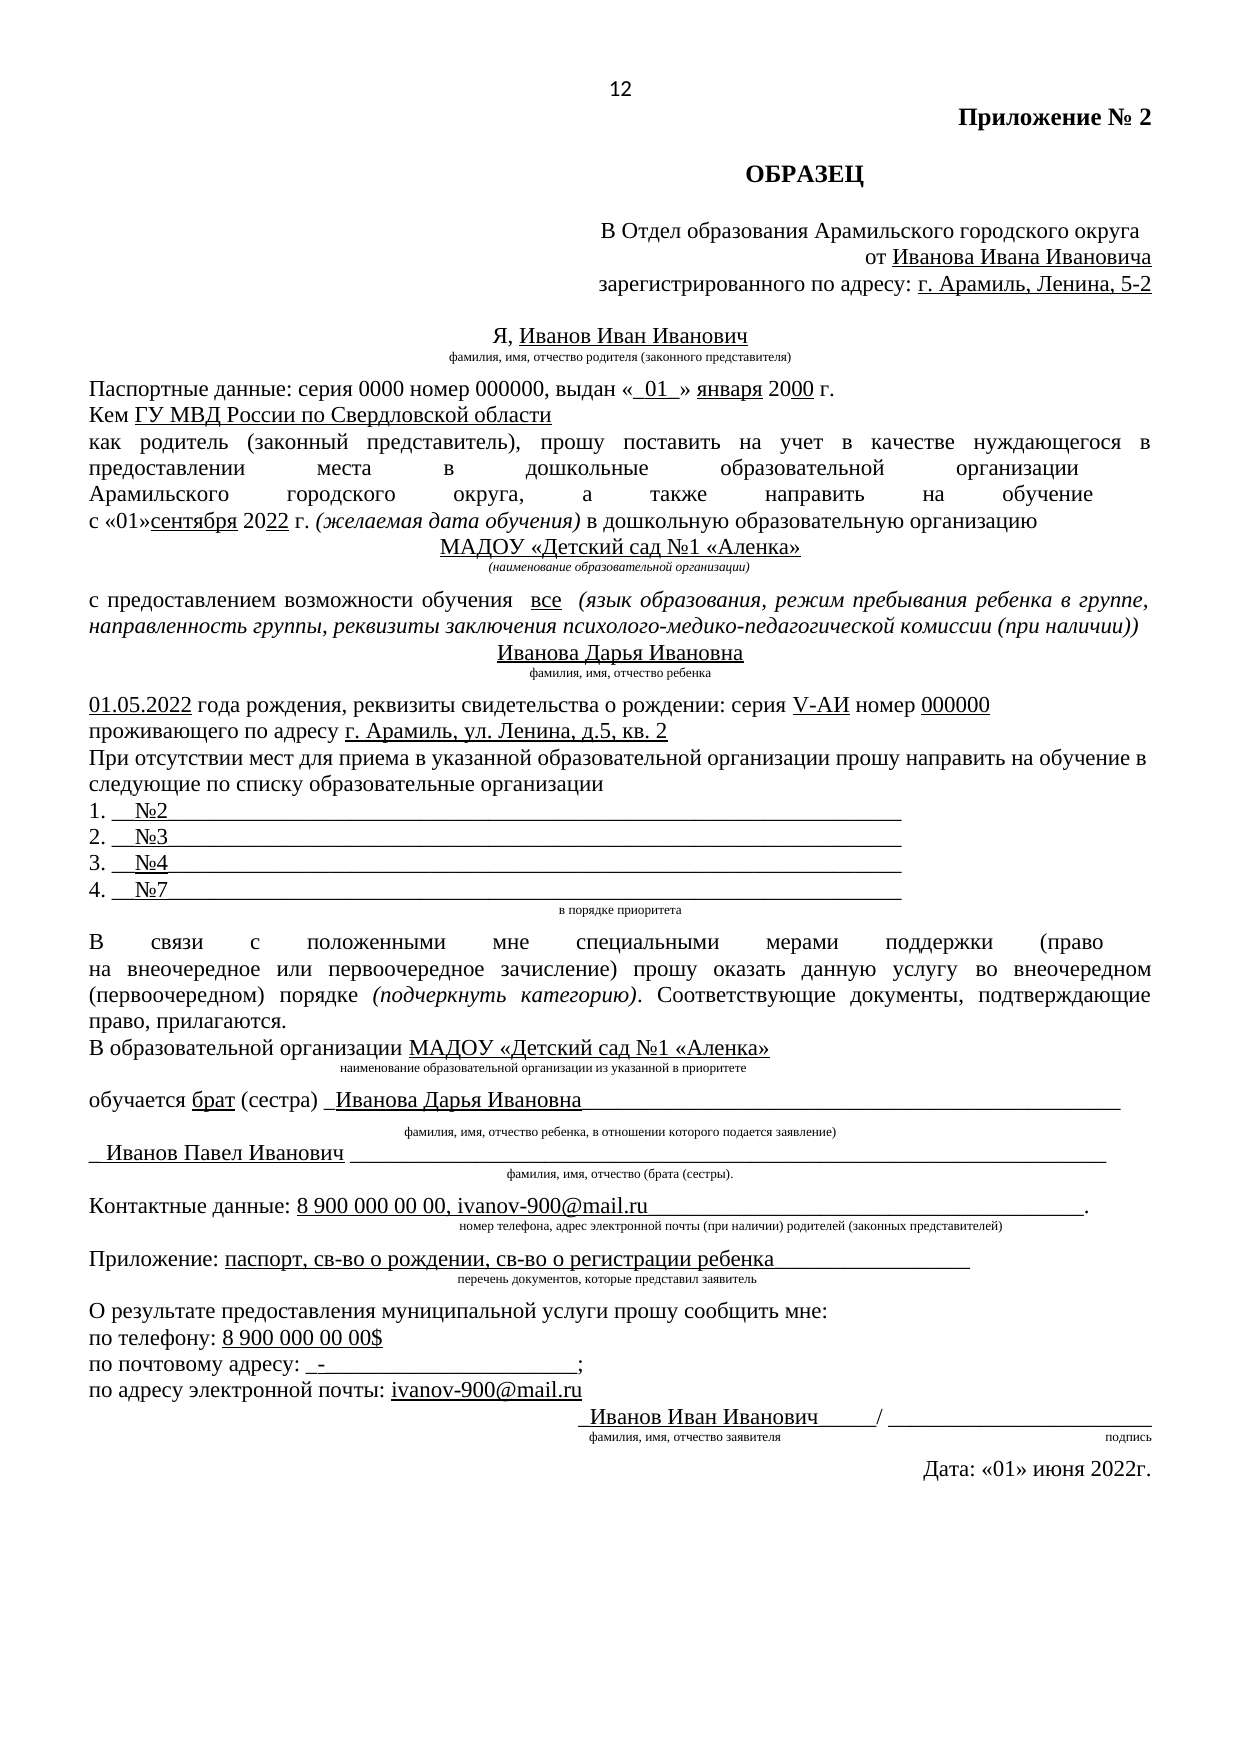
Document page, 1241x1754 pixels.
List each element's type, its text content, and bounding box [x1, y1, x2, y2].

text О результате предоставления муниципальной услуги прошу сообщить мне: [89, 1297, 1152, 1324]
text 1. __№2________________________________________________________________ [89, 797, 1152, 823]
text фамилия, имя, отчество (брата (сестры). [89, 1166, 1152, 1192]
text от Иванова Ивана Ивановича [89, 243, 1152, 269]
text перечень документов, которые представил заявитель [384, 1271, 1152, 1297]
text проживающего по адресу г. Арамиль, ул. Ленина, д.5, кв. 2 [89, 718, 1152, 744]
text 3. __№4________________________________________________________________ [89, 849, 1152, 876]
text обучается брат (сестра) _Иванова Дарья Ивановна_______________________________________________ [89, 1087, 1152, 1113]
text ОБРАЗЕЦ [457, 159, 1152, 188]
text В Отдел образования Арамильского городского округа [89, 217, 1152, 243]
text номер телефона, адрес электронной почты (при наличии) родителей (законных представителей) [310, 1218, 1152, 1245]
text Приложение № 2 [531, 102, 1152, 131]
text Дата: «01» июня 2022г. [89, 1456, 1152, 1482]
text В образовательной организации МАДОУ «Детский сад №1 «Аленка» [89, 1034, 1152, 1060]
text по адресу электронной почты: ivanov-900@mail.ru [89, 1376, 1152, 1403]
text _ Иванов Павел Иванович __________________________________________________________________ [89, 1139, 1152, 1166]
text При отсутствии мест для приема в указанной образовательной организации прошу направить на обучение в следующие по списку образовательные организации [89, 744, 1152, 797]
text зарегистрированного по адресу: г. Арамиль, Ленина, 5-2 [89, 269, 1152, 296]
text МАДОУ «Детский сад №1 «Аленка» [89, 533, 1152, 559]
text по почтовому адресу: _-______________________; [89, 1350, 1152, 1376]
text Я, Иванов Иван Иванович фамилия, имя, отчество родителя (законного представителя) [89, 322, 1152, 375]
text фамилия, имя, отчество ребенка [89, 665, 1152, 691]
text В связи с положенными мне специальными мерами поддержки (право на внеочередное или первоочередное зачисление) прошу оказать данную услугу во внеочередном (первоочередном) порядке (подчеркнуть категорию). Соответствующие документы, подтверждающие право, прилагаются. [89, 928, 1152, 1034]
text _Иванов Иван Иванович_____/ _______________________ [89, 1403, 1152, 1429]
text фамилия, имя, отчество ребенка, в отношении которого подается заявление) [89, 1113, 1152, 1139]
text 4. __№7________________________________________________________________ [89, 876, 1152, 902]
text в порядке приоритета [89, 902, 1152, 928]
text с предоставлением возможности обучения все (язык образования, режим пребывания ребенка в группе, направленность группы, реквизиты заключения психолого-медико-педагогической комиссии (при наличии)) [89, 586, 1152, 638]
text Контактные данные: 8 900 000 00 00, ivanov-900@mail.ru______________________________________. [89, 1192, 1152, 1218]
text Паспортные данные: серия 0000 номер 000000, выдан «_01_» января 2000 г. [89, 375, 1152, 401]
text фамилия, имя, отчество заявителя подпись [162, 1429, 1152, 1456]
text Кем ГУ МВД России по Свердловской области [89, 401, 1152, 428]
text наименование образовательной организации из указанной в приоритете [89, 1060, 1152, 1087]
text как родитель (законный представитель), прошу поставить на учет в качестве нуждающегося в предоставлении места в дошкольные образовательной организации Арамильского городского округа, а также направить на обучение с «01»сентября 2022 г. (желаемая дата обучения) в дошкольную образовательную организацию [89, 428, 1152, 533]
text (наименование образовательной организации) [89, 559, 1152, 586]
text 01.05.2022 года рождения, реквизиты свидетельства о рождении: серия V-АИ номер 000000 [89, 691, 1152, 718]
text 2. __№3________________________________________________________________ [89, 823, 1152, 849]
text по телефону: 8 900 000 00 00$ [89, 1324, 1152, 1350]
text Приложение: паспорт, св-во о рождении, св-во о регистрации ребенка_________________ [89, 1245, 1152, 1271]
text Иванова Дарья Ивановна [89, 638, 1152, 665]
